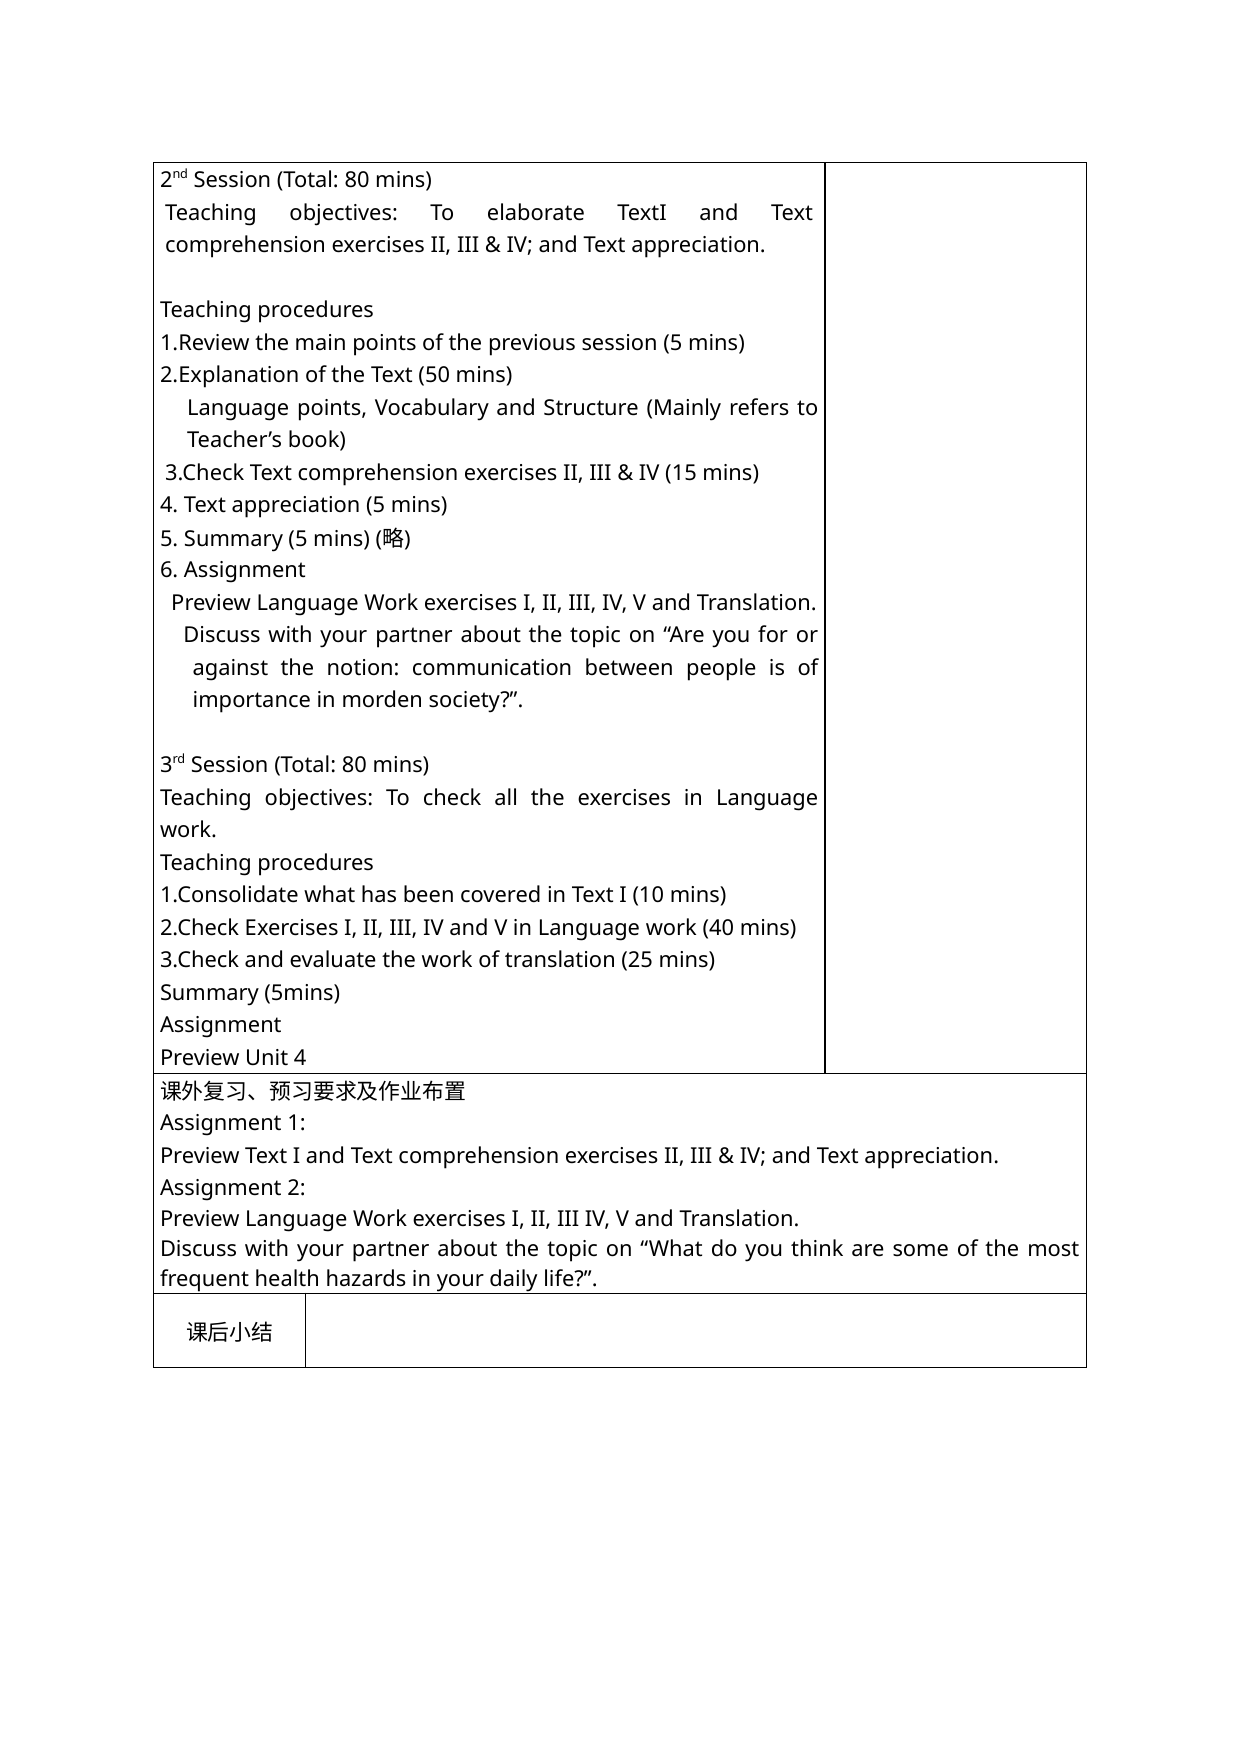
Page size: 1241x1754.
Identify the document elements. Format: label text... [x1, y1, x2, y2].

table_cell 2nd Session (Total: 80 mins) Teaching objectives: To elaborate TextI and Text comprehension exercises II, III & IV; and Text appreciation. Teaching procedures 1.Review the main points of the previous session (5 mins) 2.Explanation of the Text (50 mins) Language points, Vocabulary and Structure (Mainly refers to Teacher’s book) 3.Check Text comprehension exercises II, III & IV (15 mins) 4. Text appreciation (5 mins) 5. Summary (5 mins) (略) 6. Assignment Preview Language Work exercises I, II, III, IV, V and Translation. Discuss with your partner about the topic on “Are you for or against the notion: communication between people is of importance in morden society?”. 3rd Session (Total: 80 mins) Teaching objectives: To check all the exercises in Language work. Teaching procedures 1.Consolidate what has been covered in Text I (10 mins) 2.Check Exercises I, II, III, IV and V in Language work (40 mins) 3.Check and evaluate the work of translation (25 mins) Summary (5mins) Assignment Preview Unit 4 [154, 163, 824, 1073]
table_cell [826, 163, 1086, 1073]
table_cell [306, 1294, 1086, 1367]
table_cell 课后小结 [154, 1294, 305, 1367]
table_cell 课外复习、预习要求及作业布置 Assignment 1: Preview Text I and Text comprehension exercises II, III & IV; and Text appreciation. Assignment 2: Preview Language Work exercises I, II, III IV, V and Translation. Discuss with your partner about the topic on “What do you think are some of the most frequent health hazards in your daily life?”. [154, 1074, 1086, 1293]
